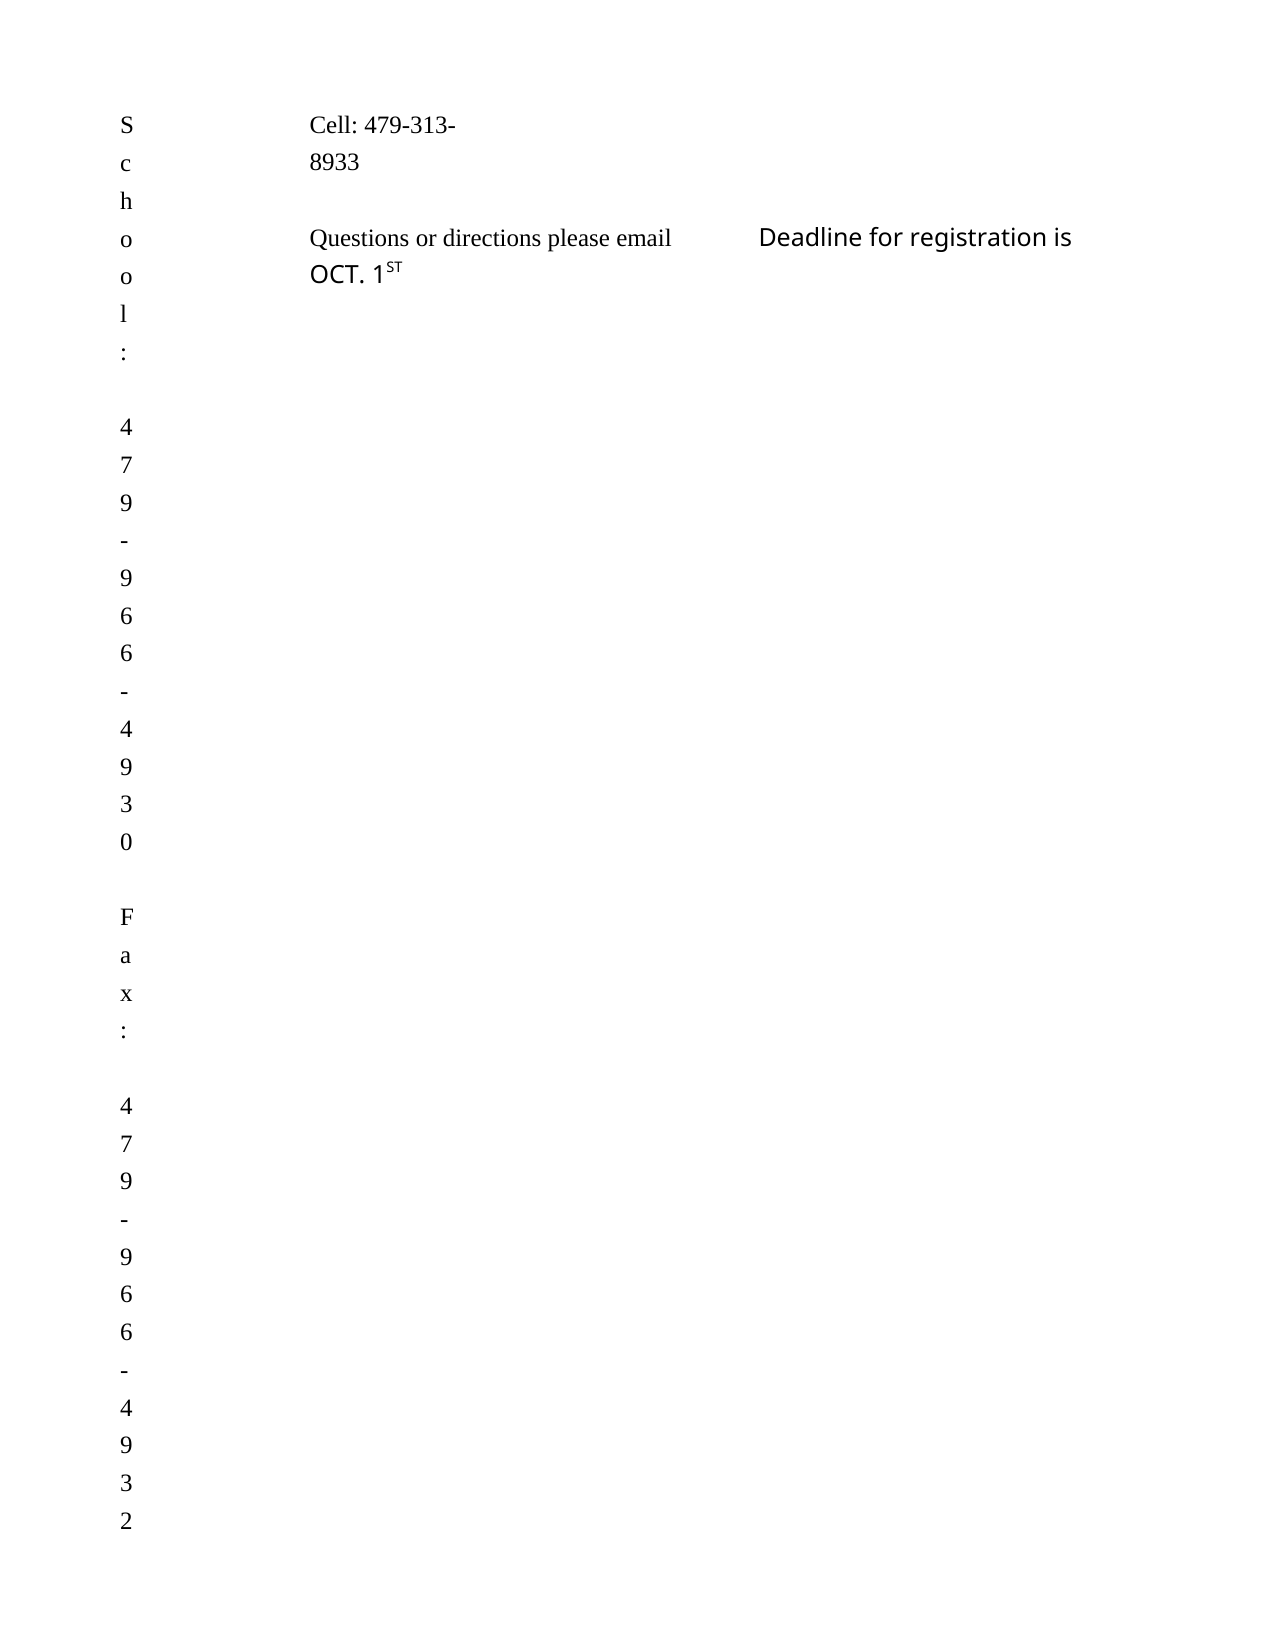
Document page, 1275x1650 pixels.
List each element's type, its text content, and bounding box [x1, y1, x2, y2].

text Questions or directions please email Deadline for registration is OCT. 1ST [309, 216, 1081, 291]
text Cell: 479-313-8933 [309, 104, 491, 178]
